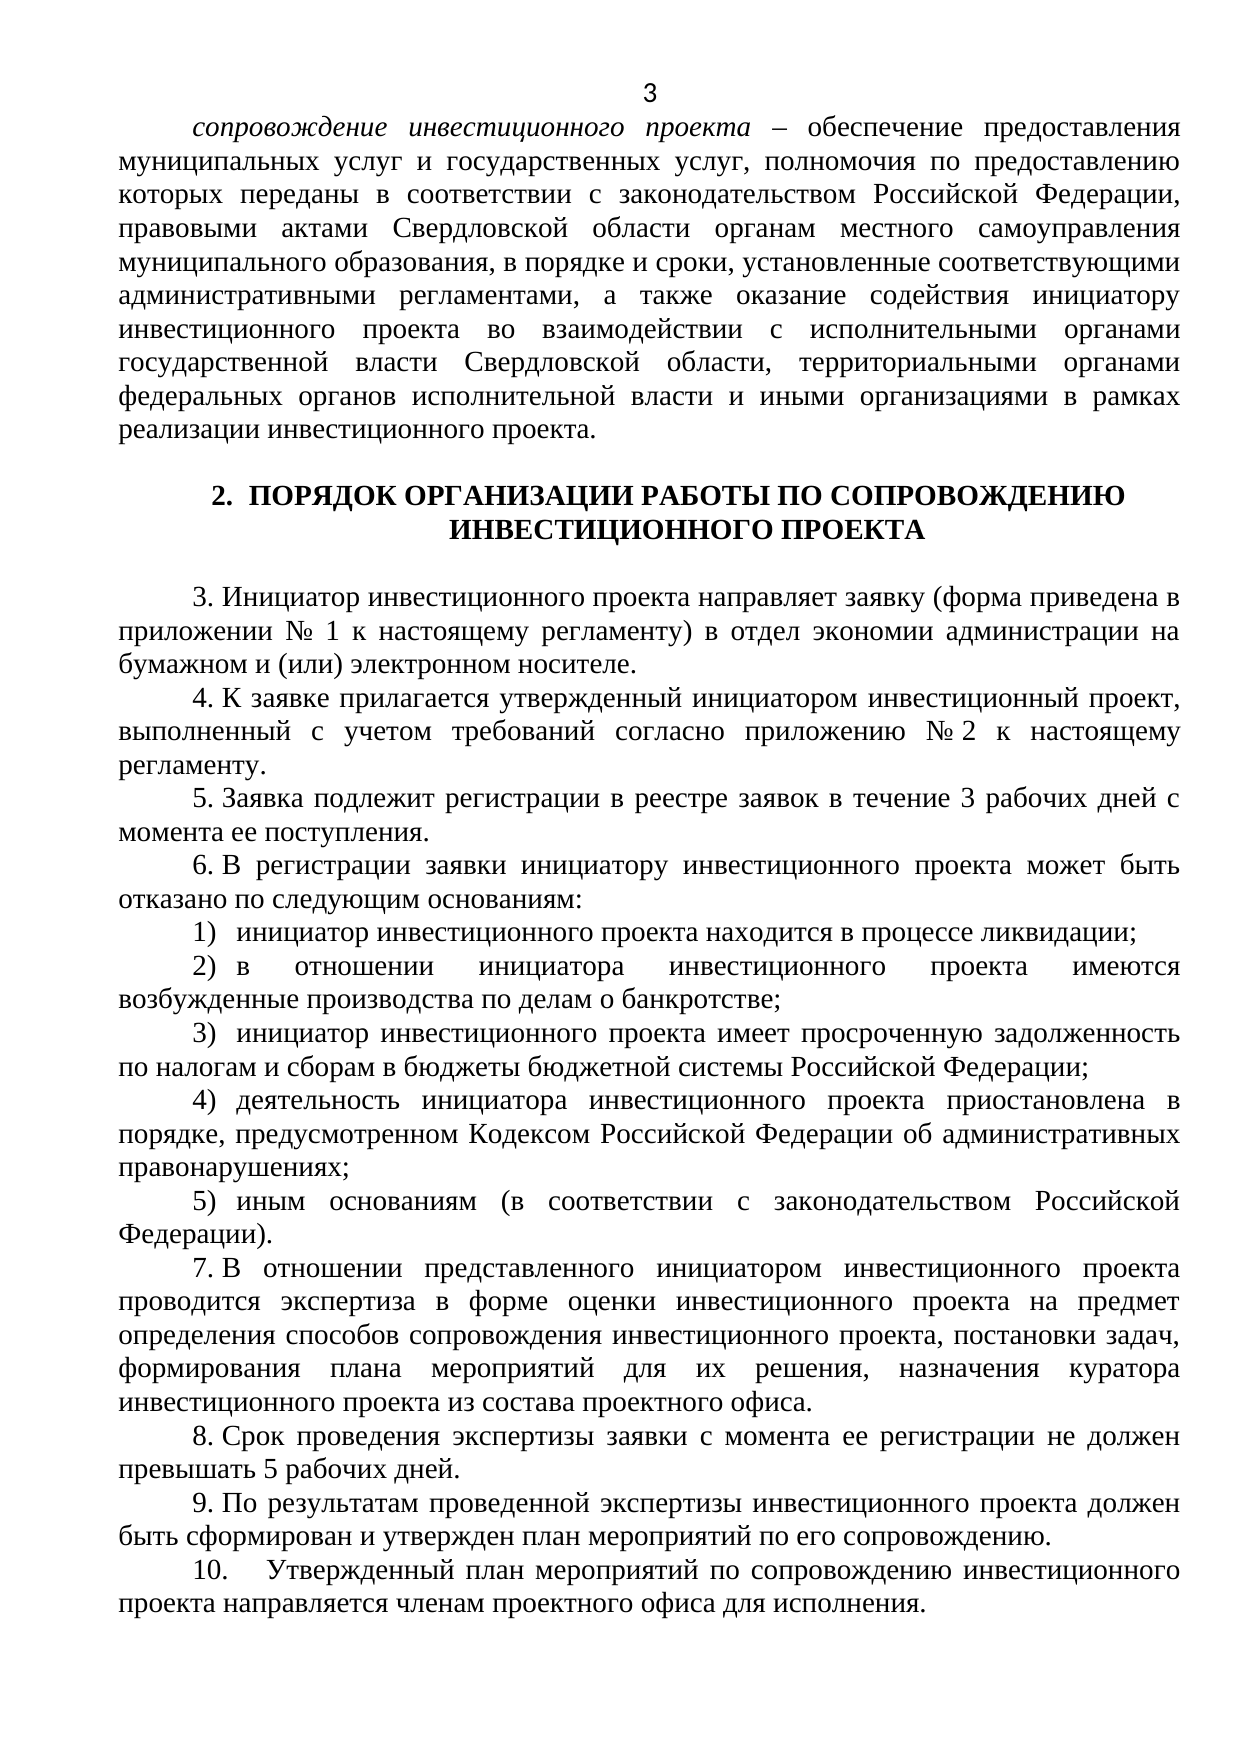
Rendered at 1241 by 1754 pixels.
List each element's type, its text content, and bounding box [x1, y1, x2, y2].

text сопровождение инвестиционного проекта – обеспечение предоставления муниципальных услуг и государственных услуг, полномочия по предоставлению которых переданы в соответствии с законодательством Российской Федерации, правовыми актами Свердловской области органам местного самоуправления муниципального образования, в порядке и сроки, установленные соответствующими административными регламентами, а также оказание содействия инициатору инвестиционного проекта во взаимодействии с исполнительными органами государственной власти Свердловской области, территориальными органами федеральных органов исполнительной власти и иными организациями в рамках реализации инвестиционного проекта. [118, 109, 1181, 445]
list в отношении инициатора инвестиционного проекта имеются возбужденные производства по делам о банкротстве; [118, 948, 1181, 1015]
list Заявка подлежит регистрации в реестре заявок в течение 3 рабочих дней с момента ее поступления. [118, 780, 1181, 847]
list Инициатор инвестиционного проекта направляет заявку (форма приведена в приложении № 1 к настоящему регламенту) в отдел экономии администрации на бумажном и (или) электронном носителе. [118, 579, 1181, 680]
list В отношении представленного инициатором инвестиционного проекта проводится экспертиза в форме оценки инвестиционного проекта на предмет определения способов сопровождения инвестиционного проекта, постановки задач, формирования плана мероприятий для их решения, назначения куратора инвестиционного проекта из состава проектного офиса. [118, 1250, 1181, 1418]
list Срок проведения экспертизы заявки с момента ее регистрации не должен превышать 5 рабочих дней. [118, 1418, 1181, 1485]
list К заявке прилагается утвержденный инициатором инвестиционный проект, выполненный с учетом требований согласно приложению № 2 к настоящему регламенту. [118, 680, 1181, 780]
list инициатор инвестиционного проекта находится в процессе ликвидации; [118, 914, 1181, 948]
list ПОРЯДОК ОРГАНИЗАЦИИ РАБОТЫ ПО СОПРОВОЖДЕНИЮ ИНВЕСТИЦИОННОГО ПРОЕКТА [156, 478, 1181, 546]
list инициатор инвестиционного проекта имеет просроченную задолженность по налогам и сборам в бюджеты бюджетной системы Российской Федерации; [118, 1015, 1181, 1082]
list Утвержденный план мероприятий по сопровождению инвестиционного проекта направляется членам проектного офиса для исполнения. [118, 1552, 1181, 1619]
list В регистрации заявки инициатору инвестиционного проекта может быть отказано по следующим основаниям: [118, 847, 1181, 914]
list деятельность инициатора инвестиционного проекта приостановлена в порядке, предусмотренном Кодексом Российской Федерации об административных правонарушениях; [118, 1082, 1181, 1183]
list По результатам проведенной экспертизы инвестиционного проекта должен быть сформирован и утвержден план мероприятий по его сопровождению. [118, 1485, 1181, 1552]
list иным основаниям (в соответствии с законодательством Российской Федерации). [118, 1183, 1181, 1250]
